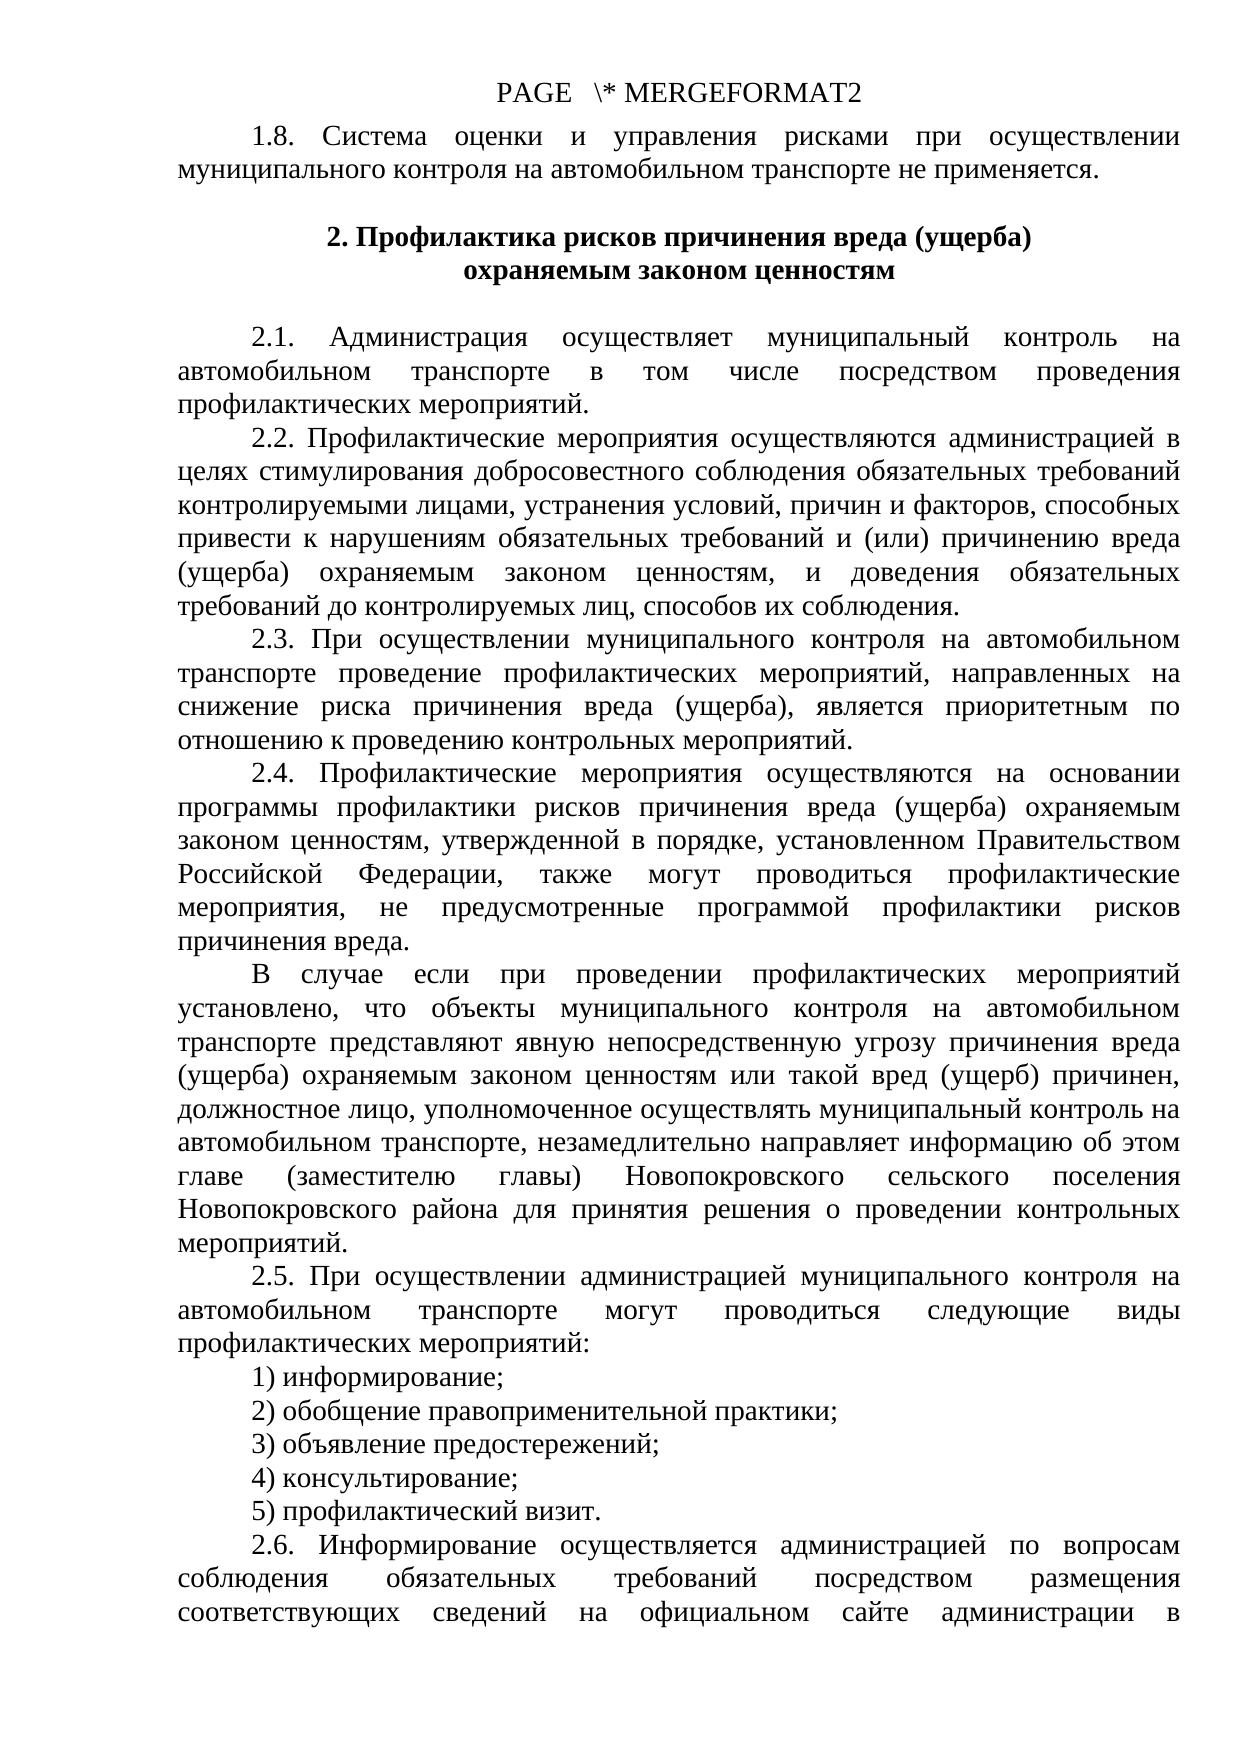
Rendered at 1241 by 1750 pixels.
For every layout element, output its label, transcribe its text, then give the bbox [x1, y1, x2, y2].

text 2.1. Администрация осуществляет муниципальный контроль на автомобильном транспорте в том числе посредством проведения профилактических мероприятий. [177, 319, 1181, 420]
text 4) консультирование; [177, 1460, 1181, 1493]
text В случае если при проведении профилактических мероприятий установлено, что объекты муниципального контроля на автомобильном транспорте представляют явную непосредственную угрозу причинения вреда (ущерба) охраняемым законом ценностям или такой вред (ущерб) причинен, должностное лицо, уполномоченное осуществлять муниципальный контроль на автомобильном транспорте, незамедлительно направляет информацию об этом главе (заместителю главы) Новопокровского сельского поселения Новопокровского района для принятия решения о проведении контрольных мероприятий. [177, 957, 1181, 1258]
text 1) информирование; [177, 1359, 1181, 1393]
text 2.5. При осуществлении администрацией муниципального контроля на автомобильном транспорте могут проводиться следующие виды профилактических мероприятий: [177, 1258, 1181, 1359]
text охраняемым законом ценностям [177, 252, 1181, 286]
text 2.3. При осуществлении муниципального контроля на автомобильном транспорте проведение профилактических мероприятий, направленных на снижение риска причинения вреда (ущерба), является приоритетным по отношению к проведению контрольных мероприятий. [177, 621, 1181, 755]
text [177, 1527, 1181, 1627]
text 2. Профилактика рисков причинения вреда (ущерба) [177, 219, 1181, 252]
text 2.2. Профилактические мероприятия осуществляются администрацией в целях стимулирования добросовестного соблюдения обязательных требований контролируемыми лицами, устранения условий, причин и факторов, способных привести к нарушениям обязательных требований и (или) причинению вреда (ущерба) охраняемым законом ценностям, и доведения обязательных требований до контролируемых лиц, способов их соблюдения. [177, 420, 1181, 621]
text 1.8. Система оценки и управления рисками при осуществлении муниципального контроля на автомобильном транспорте не применяется. [177, 118, 1181, 185]
text 3) объявление предостережений; [177, 1426, 1181, 1460]
text 5) профилактический визит. [177, 1493, 1181, 1527]
text 2) обобщение правоприменительной практики; [177, 1393, 1181, 1426]
text 2.4. Профилактические мероприятия осуществляются на основании программы профилактики рисков причинения вреда (ущерба) охраняемым законом ценностям, утвержденной в порядке, установленном Правительством Российской Федерации, также могут проводиться профилактические мероприятия, не предусмотренные программой профилактики рисков причинения вреда. [177, 755, 1181, 957]
